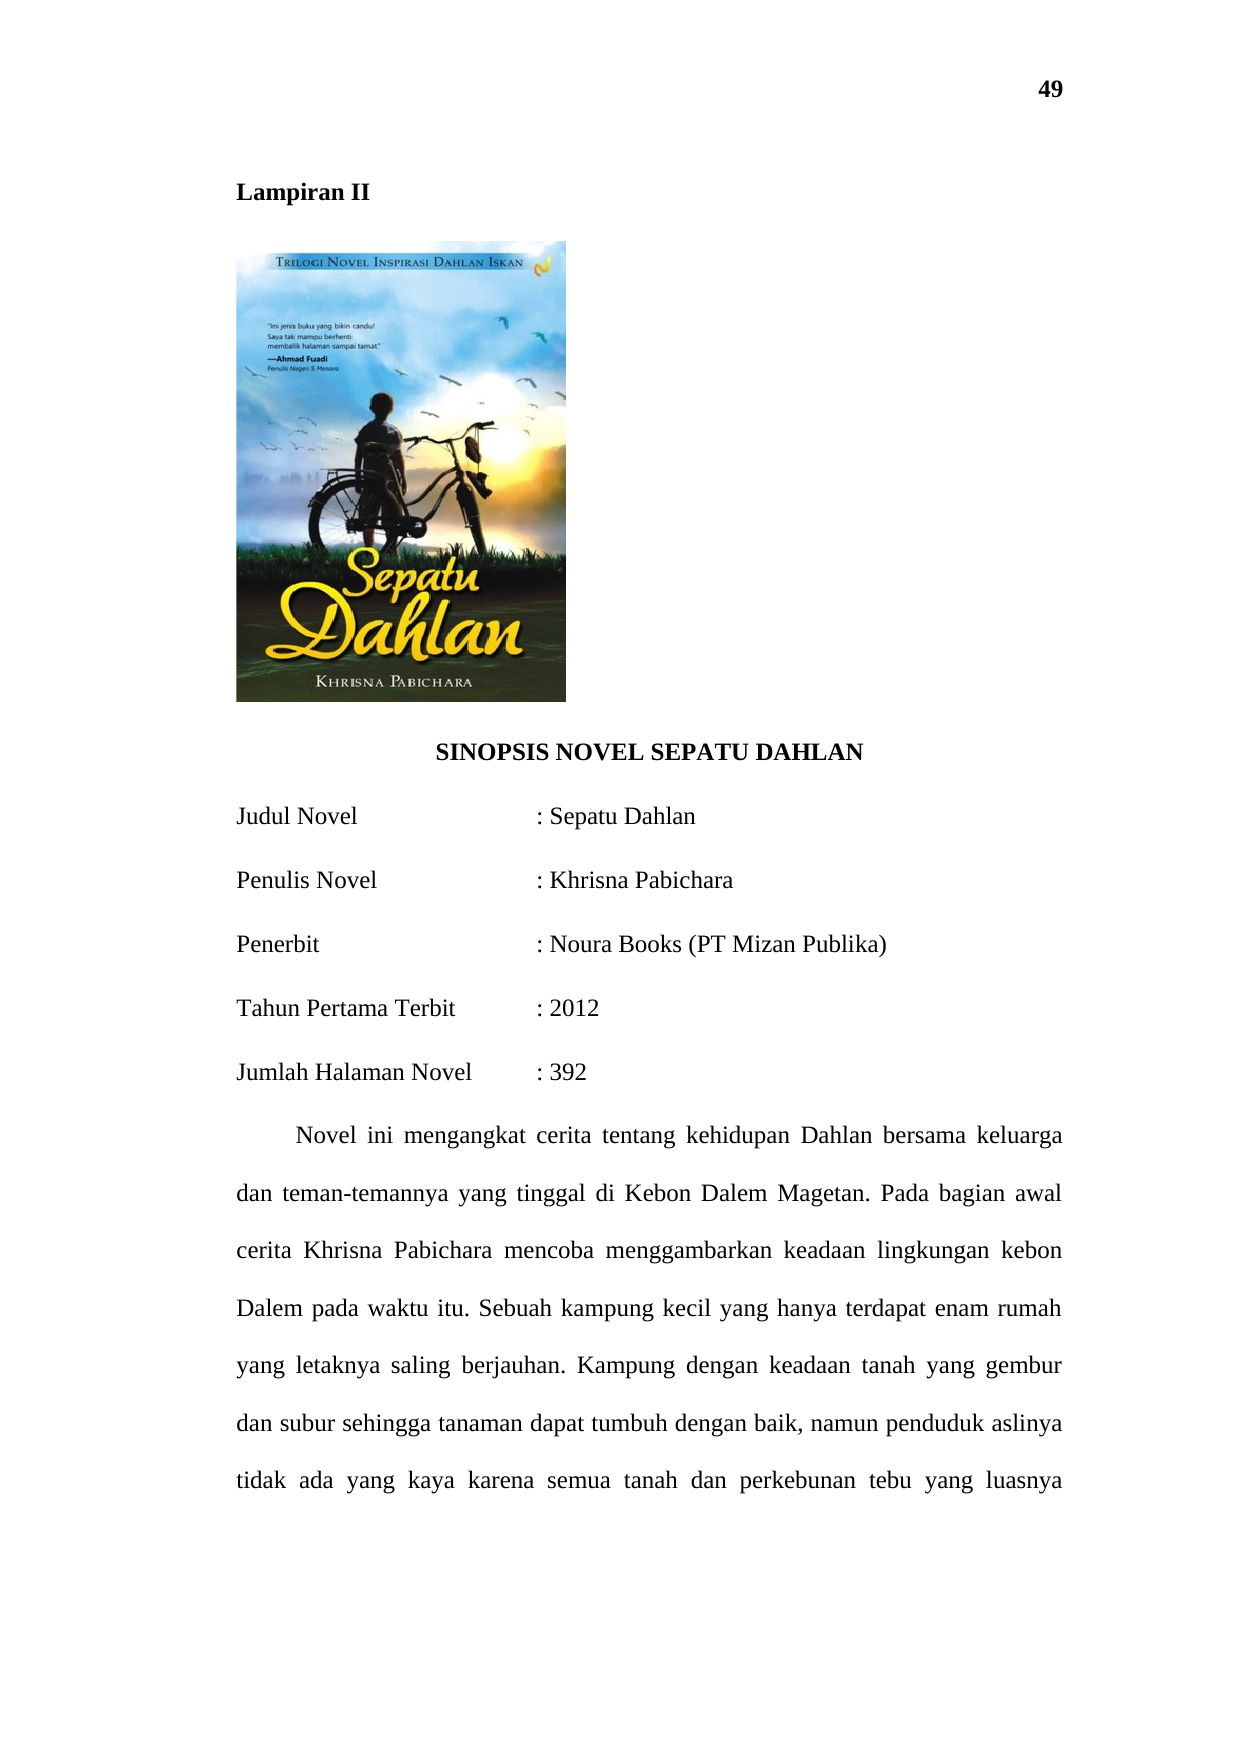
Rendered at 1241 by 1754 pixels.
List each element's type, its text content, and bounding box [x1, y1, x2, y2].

text Lampiran II [236, 177, 1063, 206]
text Tahun Pertama Terbit : 2012 [236, 993, 1063, 1021]
text Penerbit : Noura Books (PT Mizan Publika) [236, 929, 1063, 957]
text SINOPSIS NOVEL SEPATU DAHLAN [236, 737, 1063, 766]
text Penulis Novel : Khrisna Pabichara [236, 865, 1063, 893]
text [236, 1121, 1063, 1494]
text Jumlah Halaman Novel : 392 [236, 1057, 1063, 1085]
text Judul Novel : Sepatu Dahlan [236, 801, 1063, 829]
picture [236, 241, 566, 702]
